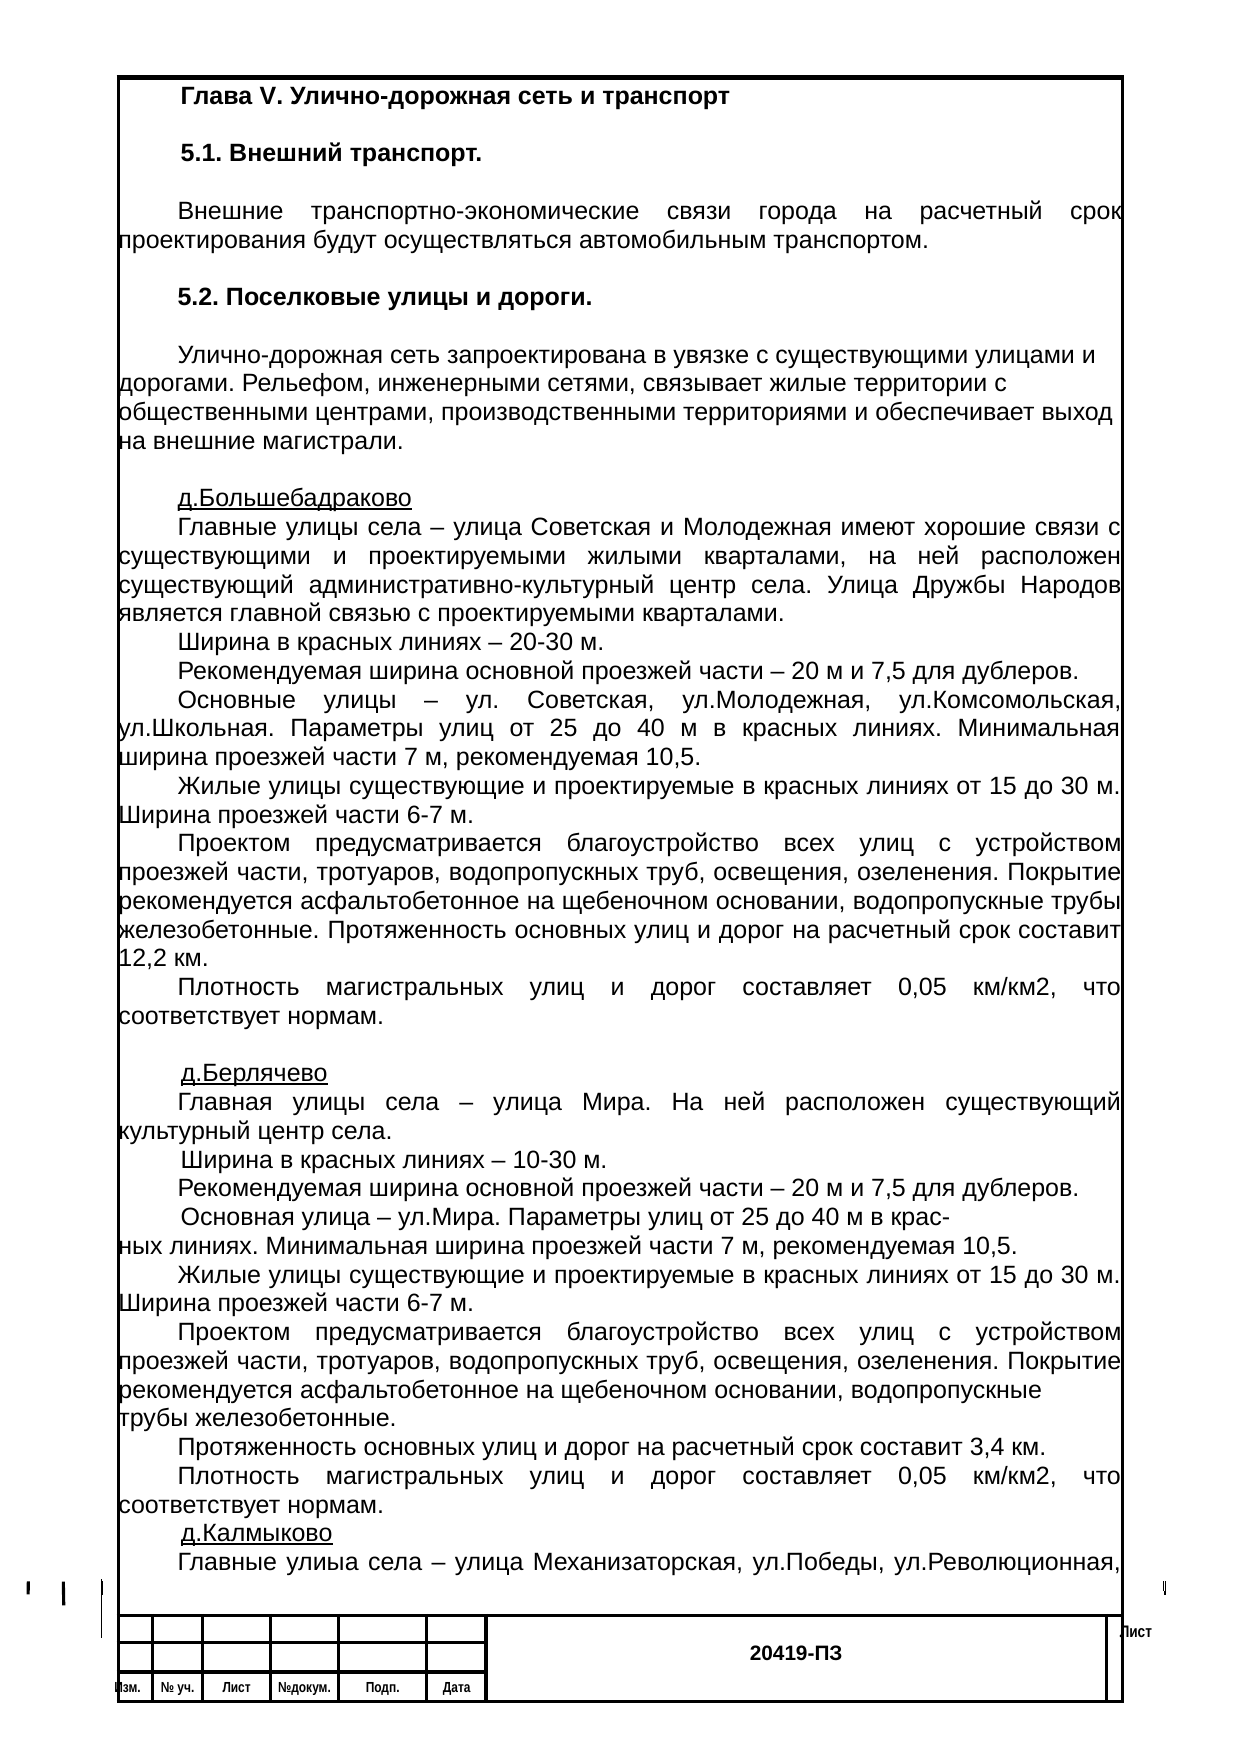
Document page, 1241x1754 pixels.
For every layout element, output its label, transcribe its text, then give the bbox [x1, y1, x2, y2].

text Ширина в красных линиях – 20-30 м. [118, 627, 1122, 656]
text Ширина в красных линиях – 10-30 м. [118, 1145, 1122, 1173]
text Протяженность основных улиц и дорог на расчетный срок составит 3,4 км. [118, 1432, 1122, 1461]
text Главные улицы села – улица Советская и Молодежная имеют хорошие связи с существующими и проектируемыми жилыми кварталами, на ней расположен существующий административно-культурный центр села. Улица Дружбы Народов является главной связью с проектируемыми кварталами. [118, 512, 1122, 627]
text Плотность магистральных улиц и дорог составляет 0,05 км/км2, что соответствует нормам. [118, 972, 1122, 1030]
text ных линиях. Минимальная ширина проезжей части 7 м, рекомендуемая 10,5. [118, 1231, 1122, 1260]
text трубы железобетонные. [118, 1403, 1122, 1432]
text д.Берлячево [118, 1058, 1122, 1087]
text Внешние транспортно-экономические связи города на расчетный срок проектирования будут осуществляться автомобильным транспортом. [118, 196, 1122, 253]
text Главная улицы села – улица Мира. На ней расположен существующий культурный центр села. [118, 1087, 1122, 1145]
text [118, 1547, 1122, 1576]
text Жилые улицы существующие и проектируемые в красных линиях от 15 до 30 м. Ширина проезжей части 6-7 м. [118, 1260, 1122, 1317]
text Проектом предусматривается благоустройство всех улиц с устройством проезжей части, тротуаров, водопропускных труб, освещения, озеленения. Покрытие рекомендуется асфальтобетонное на щебеночном основании, водопропускные трубы железобетонные. Протяженность основных улиц и дорог на расчетный срок составит 12,2 км. [118, 828, 1122, 972]
text Улично-дорожная сеть запроектирована в увязке с существующими улицами и дорогами. Рельефом, инженерными сетями, связывает жилые территории с общественными центрами, производственными территориями и обеспечивает выход на внешние магистрали. [118, 340, 1122, 455]
text Проектом предусматривается благоустройство всех улиц с устройством проезжей части, тротуаров, водопропускных труб, освещения, озеленения. Покрытие рекомендуется асфальтобетонное на щебеночном основании, водопропускные [118, 1317, 1122, 1403]
text Рекомендуемая ширина основной проезжей части – 20 м и 7,5 для дублеров. [118, 656, 1122, 685]
text д.Большебадраково [118, 483, 1122, 512]
text Основная улица – ул.Мира. Параметры улиц от 25 до 40 м в крас- [118, 1202, 1122, 1231]
text д.Калмыково [118, 1518, 1122, 1547]
text 5.2. Поселковые улицы и дороги. [118, 282, 1122, 311]
text Жилые улицы существующие и проектируемые в красных линиях от 15 до 30 м. Ширина проезжей части 6-7 м. [118, 771, 1122, 828]
text Основные улицы – ул. Советская, ул.Молодежная, ул.Комсомольская, ул.Школьная. Параметры улиц от 25 до 40 м в красных линиях. Минимальная ширина проезжей части 7 м, рекомендуемая 10,5. [118, 685, 1122, 771]
text Глава V. Улично-дорожная сеть и транспорт [118, 81, 1122, 110]
text Рекомендуемая ширина основной проезжей части – 20 м и 7,5 для дублеров. [118, 1173, 1122, 1202]
text 5.1. Внешний транспорт. [118, 138, 1122, 167]
text Плотность магистральных улиц и дорог составляет 0,05 км/км2, что соответствует нормам. [118, 1461, 1122, 1518]
